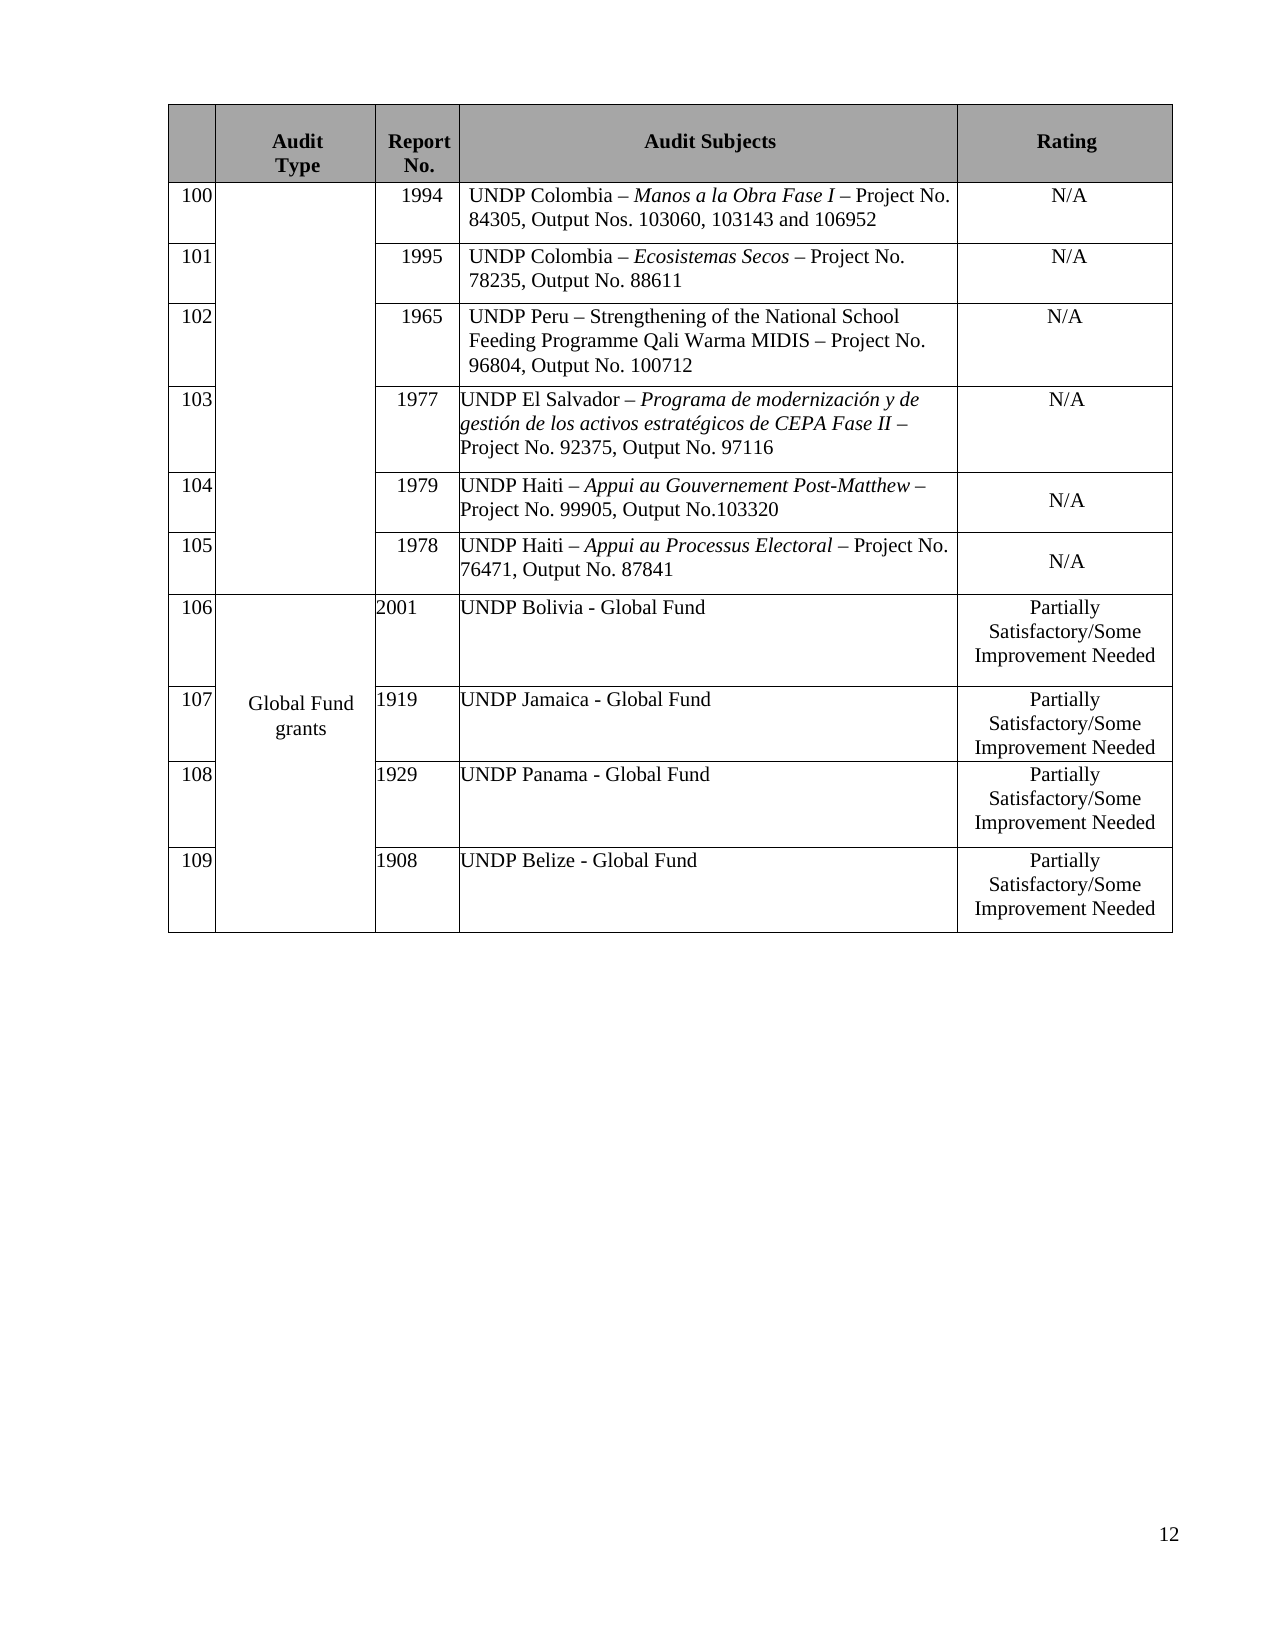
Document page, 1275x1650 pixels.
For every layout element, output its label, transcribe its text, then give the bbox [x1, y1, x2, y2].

table_cell N/A [958, 533, 1172, 594]
table_cell UNDP Belize - Global Fund [460, 848, 957, 932]
table_header Rating [958, 105, 1172, 182]
table_cell UNDP El Salvador – Programa de modernización y de gestión de los activos estratégicos de CEPA Fase II – Project No. 92375, Output No. 97116 [460, 387, 957, 472]
table_cell 105 [169, 533, 215, 594]
table_cell 1965 [376, 304, 459, 386]
table_header Report No. [376, 105, 459, 182]
table_cell UNDP Panama - Global Fund [460, 762, 957, 847]
table_cell N/A [958, 473, 1172, 532]
table_cell 1908 [376, 848, 459, 932]
table_cell 1978 [376, 533, 459, 594]
table_cell 102 [169, 304, 215, 386]
table_cell 1977 [376, 387, 459, 472]
table_cell 100 [169, 183, 215, 243]
table_cell Partially Satisfactory/Some Improvement Needed [958, 687, 1172, 761]
table_cell UNDP Jamaica - Global Fund [460, 687, 957, 761]
table_cell 1929 [376, 762, 459, 847]
table_cell N/A [958, 244, 1172, 303]
table_cell 109 [169, 848, 215, 932]
table_cell UNDP Haiti – Appui au Gouvernement Post-Matthew – Project No. 99905, Output No.103320 [460, 473, 957, 532]
table_cell 107 [169, 687, 215, 761]
table_cell N/A [958, 183, 1172, 243]
table_cell 1994 [376, 183, 459, 243]
table_cell 101 [169, 244, 215, 303]
table_cell Global Fund grants [216, 595, 375, 932]
table_cell Partially Satisfactory/Some Improvement Needed [958, 762, 1172, 847]
table_cell UNDP Colombia – Ecosistemas Secos – Project No. 78235, Output No. 88611 [460, 244, 957, 303]
table_cell N/A [958, 304, 1172, 386]
table_cell UNDP Bolivia - Global Fund [460, 595, 957, 686]
table_cell 1919 [376, 687, 459, 761]
table_cell 106 [169, 595, 215, 686]
table_cell 103 [169, 387, 215, 472]
table_cell Partially Satisfactory/Some Improvement Needed [958, 595, 1172, 686]
table_header [169, 105, 215, 182]
table_header Audit Subjects [460, 105, 957, 182]
table_cell N/A [958, 387, 1172, 472]
table_cell Partially Satisfactory/Some Improvement Needed [958, 848, 1172, 932]
table_cell 2001 [376, 595, 459, 686]
table_cell 1979 [376, 473, 459, 532]
table_cell UNDP Haiti – Appui au Processus Electoral – Project No. 76471, Output No. 87841 [460, 533, 957, 594]
table_header Audit Type [216, 105, 375, 182]
table_cell UNDP Peru – Strengthening of the National School Feeding Programme Qali Warma MIDIS – Project No. 96804, Output No. 100712 [460, 304, 957, 386]
table_cell 1995 [376, 244, 459, 303]
table_cell 104 [169, 473, 215, 532]
table_cell UNDP Colombia – Manos a la Obra Fase I – Project No. 84305, Output Nos. 103060, 103143 and 106952 [460, 183, 957, 243]
table_cell 108 [169, 762, 215, 847]
